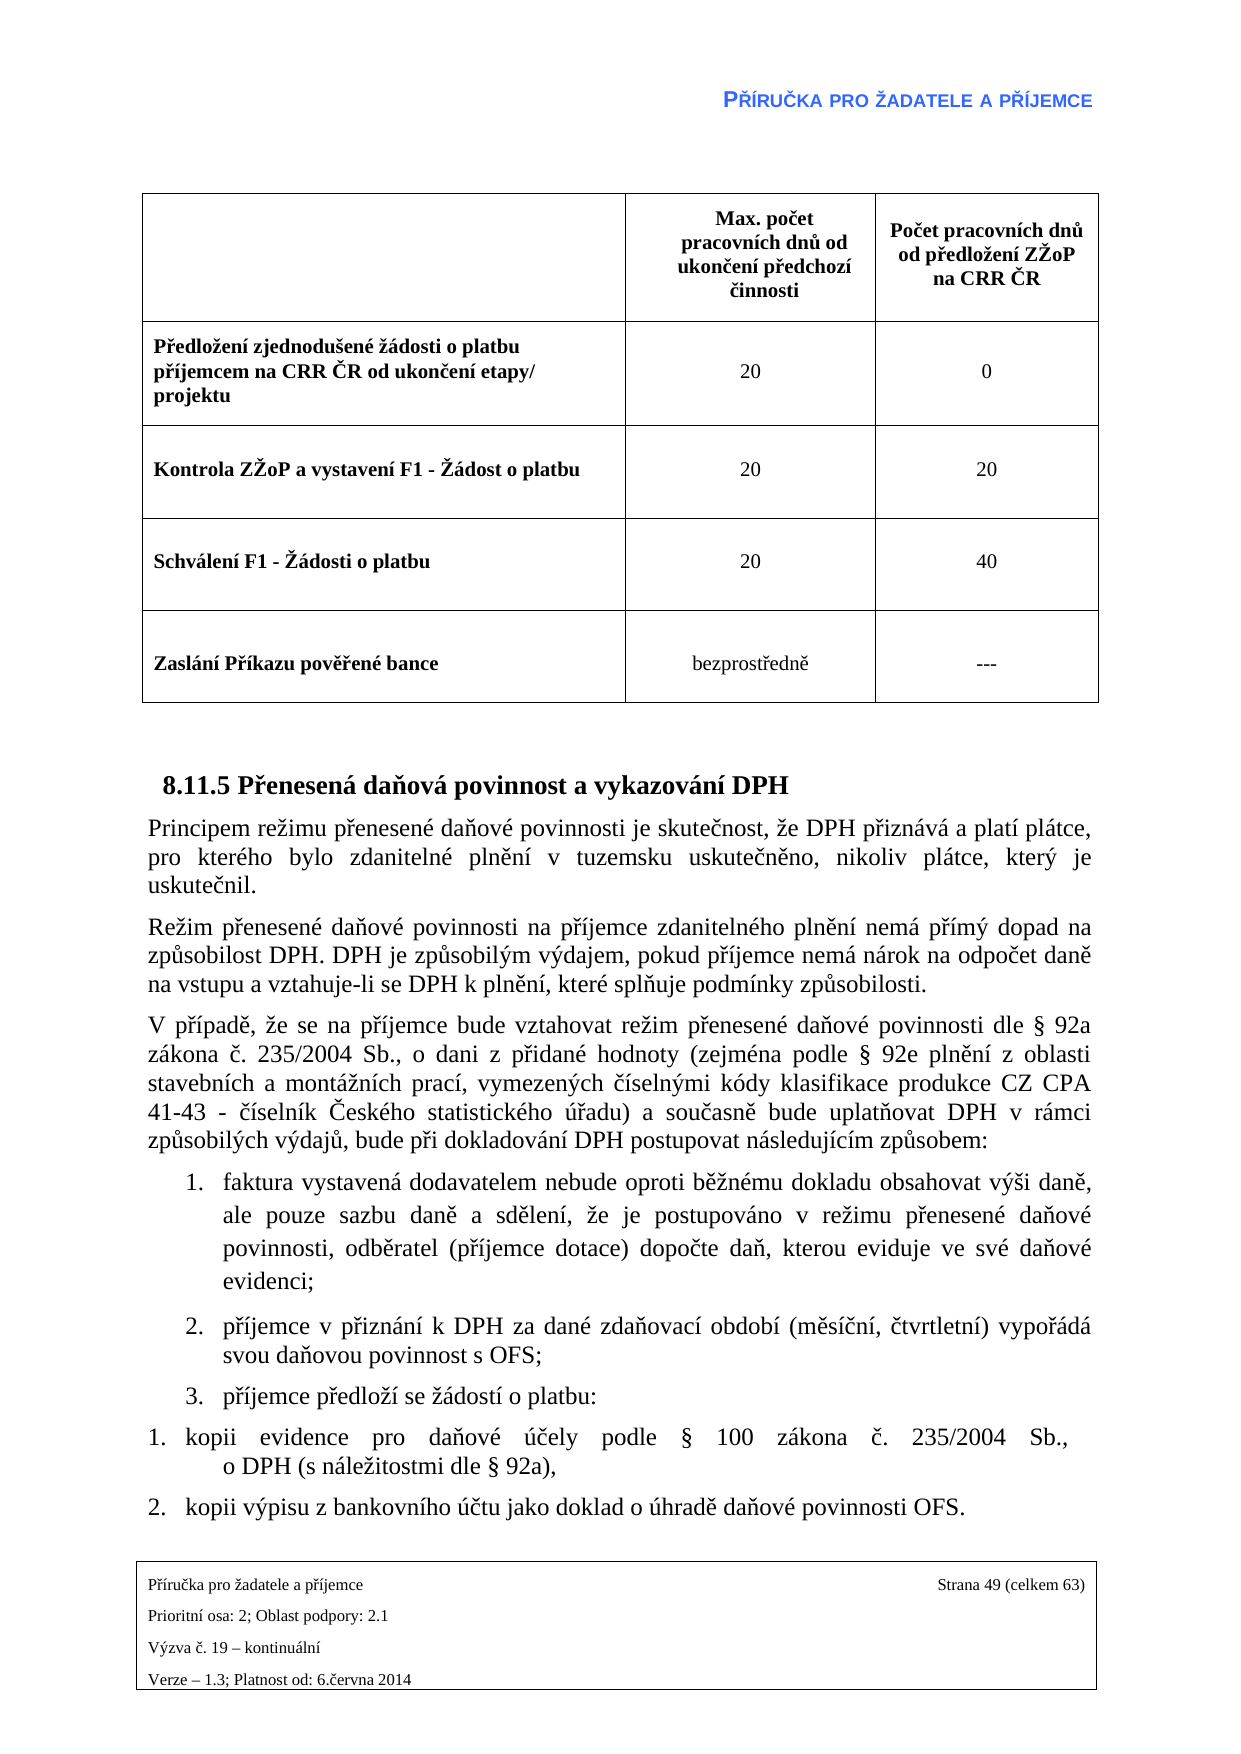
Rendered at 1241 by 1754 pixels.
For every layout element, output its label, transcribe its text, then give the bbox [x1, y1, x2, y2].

table_header Max. počet pracovních dnů od ukončení předchozí činnosti [626, 194, 875, 321]
table_cell 0 [876, 322, 1098, 425]
table_cell bezprostředně [626, 611, 875, 702]
table_cell Předložení zjednodušené žádosti o platbu příjemcem na CRR ČR od ukončení etapy/ projektu [143, 322, 625, 425]
table_cell 40 [876, 519, 1098, 610]
table_cell Schválení F1 - Žádosti o platbu [143, 519, 625, 610]
subtitle Přenesená daňová povinnost a vykazování DPH [162, 769, 1092, 800]
list faktura vystavená dodavatelem nebude oproti běžnému dokladu obsahovat výši daně, ale pouze sazbu daně a sdělení, že je postupováno v režimu přenesené daňové povinnosti, odběratel (příjemce dotace) dopočte daň, kterou eviduje ve své daňové evidenci; [185, 1167, 1092, 1294]
text Principem režimu přenesené daňové povinnosti je skutečnost, že DPH přiznává a platí plátce, pro kterého bylo zdanitelné plnění v tuzemsku uskutečněno, nikoliv plátce, který je uskutečnil. [148, 813, 1092, 899]
list příjemce v přiznání k DPH za dané zdaňovací období (měsíční, čtvrtletní) vypořádá svou daňovou povinnost s OFS; [185, 1311, 1092, 1369]
text V případě, že se na příjemce bude vztahovat režim přenesené daňové povinnosti dle § 92a zákona č. 235/2004 Sb., o dani z přidané hodnoty (zejména podle § 92e plnění z oblasti stavebních a montážních prací, vymezených číselnými kódy klasifikace produkce CZ CPA 41-43 - číselník Českého statistického úřadu) a současně bude uplatňovat DPH v rámci způsobilých výdajů, bude při dokladování DPH postupovat následujícím způsobem: [148, 1010, 1092, 1154]
text Režim přenesené daňové povinnosti na příjemce zdanitelného plnění nemá přímý dopad na způsobilost DPH. DPH je způsobilým výdajem, pokud příjemce nemá nárok na odpočet daně na vstupu a vztahuje-li se DPH k plnění, které splňuje podmínky způsobilosti. [148, 912, 1092, 998]
table_cell --- [876, 611, 1098, 702]
table_cell 20 [626, 519, 875, 610]
table_header Počet pracovních dnů od předložení ZŽoP na CRR ČR [876, 194, 1098, 321]
table_cell Kontrola ZŽoP a vystavení F1 - Žádost o platbu [143, 426, 625, 518]
list kopii výpisu z bankovního účtu jako doklad o úhradě daňové povinnosti OFS. [148, 1492, 1092, 1521]
table_cell 20 [876, 426, 1098, 518]
table_cell 20 [626, 322, 875, 425]
table_header [143, 194, 625, 321]
table_cell Zaslání Příkazu pověřené bance [143, 611, 625, 702]
list kopii evidence pro daňové účely podle § 100 zákona č. 235/2004 Sb., o DPH (s náležitostmi dle § 92a), [148, 1422, 1092, 1480]
table_cell 20 [626, 426, 875, 518]
list příjemce předloží se žádostí o platbu: [185, 1381, 1092, 1410]
